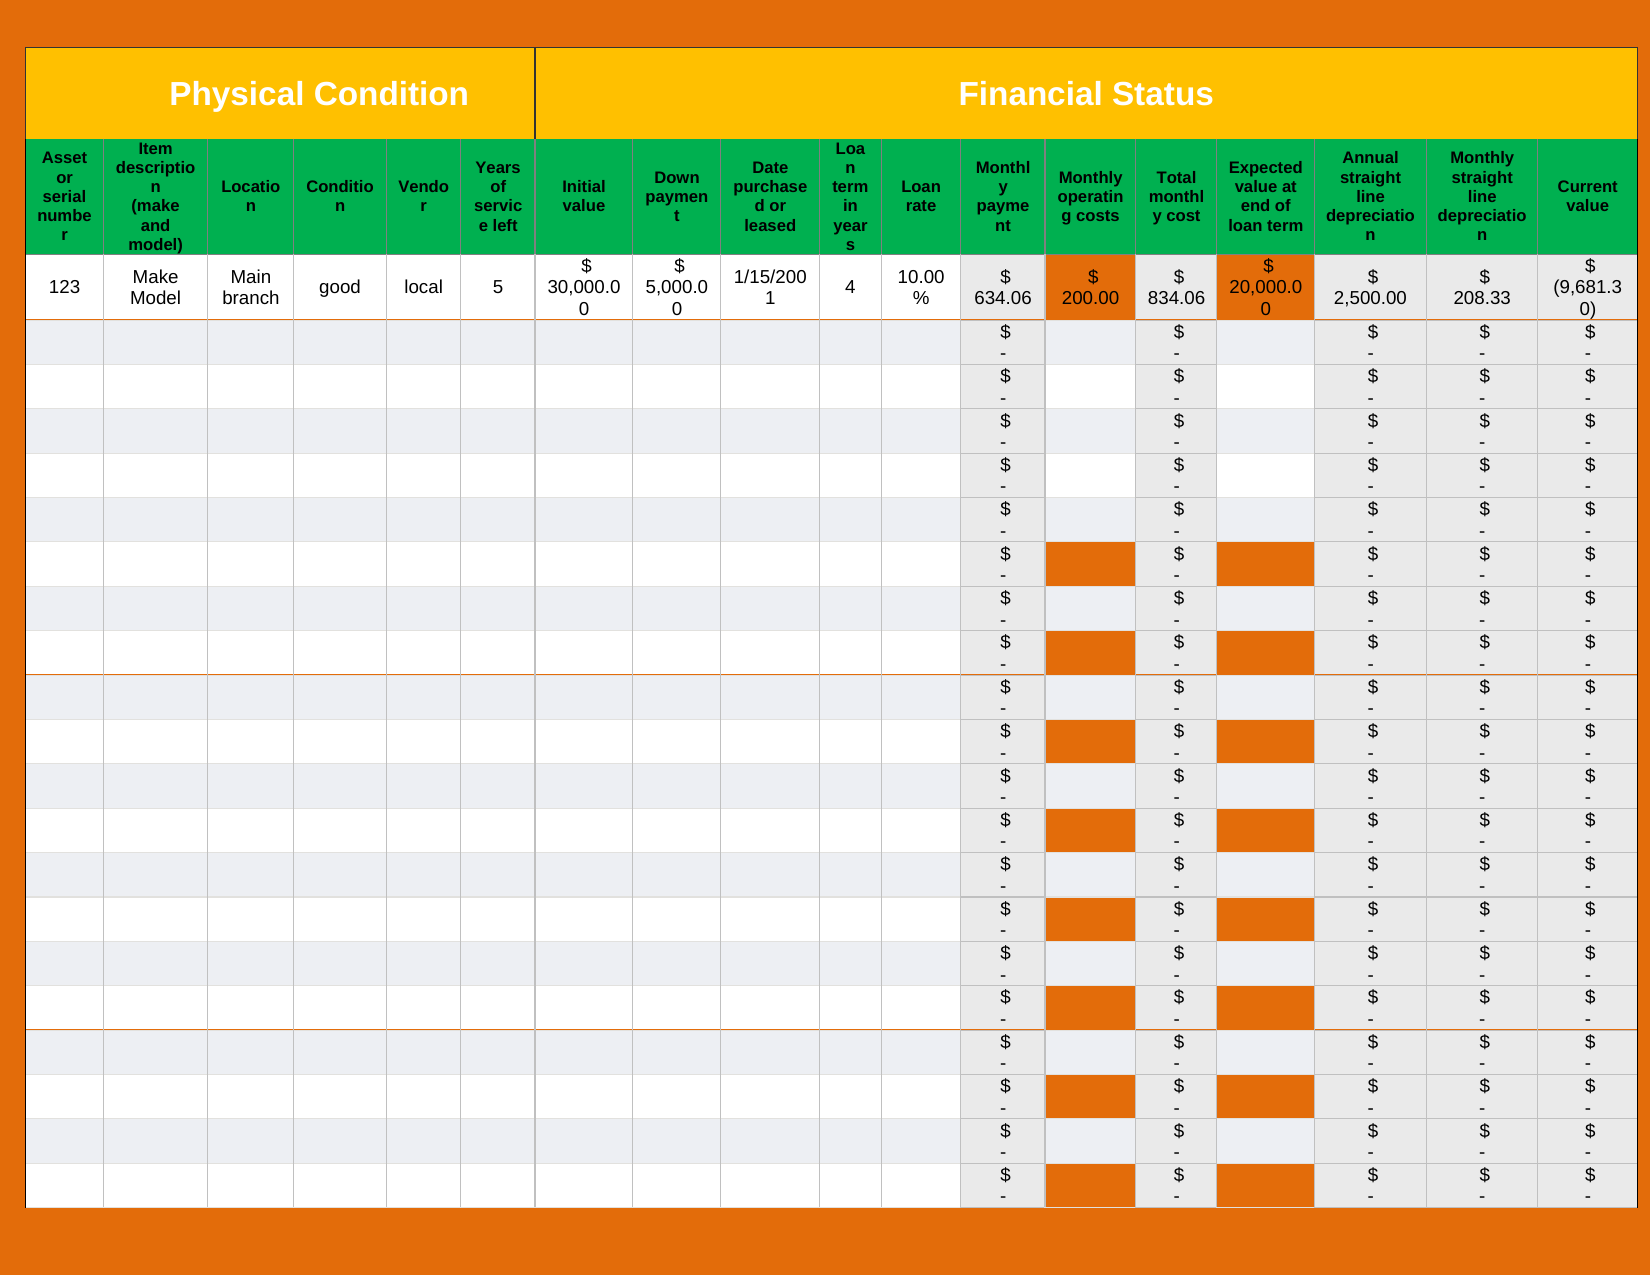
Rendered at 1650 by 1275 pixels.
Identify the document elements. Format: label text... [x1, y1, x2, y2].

table_cell [208, 720, 293, 763]
table_cell [721, 454, 819, 497]
table_cell $ - [1427, 587, 1537, 630]
table_cell [633, 676, 720, 719]
table_cell [882, 676, 960, 719]
table_cell [536, 631, 632, 674]
table_cell $ - [1427, 809, 1537, 852]
table_cell $ - [1427, 898, 1537, 941]
table_cell [208, 1075, 293, 1118]
table_cell [461, 764, 534, 808]
table_cell [387, 764, 460, 808]
table_cell Annual straight line depreciation [1315, 139, 1426, 254]
table_cell [536, 853, 632, 896]
table_cell [536, 321, 632, 364]
table_cell $ 30,000.00 [536, 255, 632, 319]
table_cell $ - [1538, 764, 1637, 808]
table_cell [721, 1164, 819, 1207]
table_cell [721, 676, 819, 719]
table_cell [26, 898, 103, 941]
table_cell [461, 631, 534, 674]
table_cell [1046, 1031, 1135, 1074]
table_cell 10.00% [882, 255, 960, 319]
table_cell [721, 409, 819, 453]
table_cell [26, 454, 103, 497]
table_cell [882, 365, 960, 408]
table_cell $ - [961, 1031, 1044, 1074]
table_cell [461, 986, 534, 1029]
table_cell $ - [1427, 676, 1537, 719]
table_cell [633, 1031, 720, 1074]
table_cell [1217, 631, 1314, 674]
table_cell [820, 764, 881, 808]
table_cell $ - [1315, 809, 1426, 852]
table_cell [104, 898, 207, 941]
table_cell Current value [1538, 139, 1637, 254]
table_cell $ 200.00 [1046, 255, 1135, 319]
table_cell Initial value [536, 139, 632, 254]
table_cell [387, 1075, 460, 1118]
table_cell $ - [1136, 454, 1216, 497]
table_cell $ - [1315, 764, 1426, 808]
table_cell [26, 409, 103, 453]
table_cell $ - [1538, 409, 1637, 453]
table_cell [294, 1164, 386, 1207]
table_cell [208, 853, 293, 896]
table_cell [536, 1164, 632, 1207]
table_cell [26, 542, 103, 586]
table_cell $ - [961, 454, 1044, 497]
table_cell [26, 1164, 103, 1207]
table_cell [633, 542, 720, 586]
table_cell [633, 365, 720, 408]
table_cell $ - [1315, 720, 1426, 763]
table_cell [820, 409, 881, 453]
table_cell $ - [1315, 942, 1426, 985]
table_cell [820, 1119, 881, 1163]
table_cell [461, 454, 534, 497]
table_cell $ - [1427, 1031, 1537, 1074]
table_cell [294, 1075, 386, 1118]
table_cell [387, 986, 460, 1029]
table_cell $ - [1538, 321, 1637, 364]
table_cell [294, 853, 386, 896]
table_cell [1217, 365, 1314, 408]
table_cell [1217, 942, 1314, 985]
table_cell $ - [1136, 365, 1216, 408]
table_cell [294, 898, 386, 941]
table_cell [208, 1031, 293, 1074]
table_header Financial Status [536, 48, 1637, 139]
table_cell [633, 1075, 720, 1118]
table_cell [461, 898, 534, 941]
table_cell $ - [1427, 853, 1537, 896]
table_cell [26, 676, 103, 719]
table_cell $ - [1315, 1031, 1426, 1074]
table_cell [536, 365, 632, 408]
table_cell [461, 1075, 534, 1118]
table_cell [26, 587, 103, 630]
table_cell [882, 409, 960, 453]
table_cell [1046, 853, 1135, 896]
table_cell [1046, 1075, 1135, 1118]
table_cell [536, 542, 632, 586]
table_cell [387, 498, 460, 541]
table_cell $ - [1136, 853, 1216, 896]
table_cell [721, 898, 819, 941]
table_cell [820, 809, 881, 852]
table_cell [1046, 542, 1135, 586]
table_cell Item description (make and model) [104, 139, 207, 254]
table_cell [104, 498, 207, 541]
table_cell [387, 409, 460, 453]
table_cell [721, 809, 819, 852]
table_cell Make Model [104, 255, 207, 319]
table_cell [536, 409, 632, 453]
table_cell $ - [1315, 587, 1426, 630]
table_cell $ - [1427, 986, 1537, 1029]
table_cell [882, 542, 960, 586]
table_cell $ - [1427, 454, 1537, 497]
table_cell $ - [961, 986, 1044, 1029]
table_cell [633, 454, 720, 497]
table_cell [104, 853, 207, 896]
table_cell $ - [961, 764, 1044, 808]
table_cell [721, 764, 819, 808]
table_cell Condition [294, 139, 386, 254]
table_cell [104, 809, 207, 852]
table_cell [1217, 1031, 1314, 1074]
table_cell [820, 587, 881, 630]
table_cell [26, 631, 103, 674]
table_cell $ - [961, 898, 1044, 941]
table_cell [208, 587, 293, 630]
table_cell [294, 1119, 386, 1163]
table_cell [26, 321, 103, 364]
table_cell Vendor [387, 139, 460, 254]
table_cell $ - [1315, 365, 1426, 408]
table_cell [633, 409, 720, 453]
table_cell [882, 587, 960, 630]
table_cell $ - [961, 409, 1044, 453]
table_cell [1046, 1164, 1135, 1207]
table_cell [820, 720, 881, 763]
table_cell Down payment [633, 139, 720, 254]
table_cell Monthly straight line depreciation [1427, 139, 1537, 254]
table_cell $ - [961, 720, 1044, 763]
table_cell $ - [961, 498, 1044, 541]
table_cell [294, 454, 386, 497]
table_cell $ - [1315, 631, 1426, 674]
table_cell $ - [1315, 986, 1426, 1029]
table_cell [721, 720, 819, 763]
table_cell [820, 676, 881, 719]
table_cell [104, 587, 207, 630]
table_cell [721, 365, 819, 408]
table_cell $ - [1136, 986, 1216, 1029]
table_cell $ - [1136, 321, 1216, 364]
table_header [26, 48, 103, 139]
table_cell [26, 1031, 103, 1074]
table_cell 1/15/2001 [721, 255, 819, 319]
table_cell [387, 853, 460, 896]
table_cell good [294, 255, 386, 319]
table_cell [882, 498, 960, 541]
table_cell [208, 542, 293, 586]
table_cell $ - [1136, 720, 1216, 763]
table_cell [461, 942, 534, 985]
table_cell [387, 1031, 460, 1074]
table_cell $ - [961, 809, 1044, 852]
table_cell [387, 898, 460, 941]
table_cell $ - [1136, 1119, 1216, 1163]
table_cell $ - [1427, 720, 1537, 763]
table_cell [536, 986, 632, 1029]
table_cell Location [208, 139, 293, 254]
table_cell [26, 498, 103, 541]
table_cell [104, 1075, 207, 1118]
table_cell [104, 542, 207, 586]
table_cell [633, 631, 720, 674]
table_cell [387, 542, 460, 586]
table_cell [461, 1119, 534, 1163]
table_cell [721, 498, 819, 541]
table_cell $ - [1315, 898, 1426, 941]
table_cell [294, 631, 386, 674]
table_cell [721, 942, 819, 985]
table_cell [1217, 321, 1314, 364]
table_cell $ - [1538, 1075, 1637, 1118]
table_cell [1046, 454, 1135, 497]
table_cell $ 5,000.00 [633, 255, 720, 319]
table_cell [1046, 587, 1135, 630]
table_cell [26, 764, 103, 808]
table_cell [882, 1119, 960, 1163]
table_cell [461, 498, 534, 541]
table_cell [721, 587, 819, 630]
table_cell [633, 853, 720, 896]
table_cell [104, 321, 207, 364]
table_cell [208, 1164, 293, 1207]
table_cell $ - [961, 542, 1044, 586]
table_cell Loan term in years [820, 139, 881, 254]
table_cell $ - [961, 321, 1044, 364]
table_cell [208, 409, 293, 453]
table_cell [820, 1031, 881, 1074]
table_cell [1046, 986, 1135, 1029]
table_cell [1217, 986, 1314, 1029]
table_cell [882, 1031, 960, 1074]
table_cell $ - [1315, 498, 1426, 541]
table_cell [294, 365, 386, 408]
table_cell [633, 321, 720, 364]
table_cell $ - [1538, 1119, 1637, 1163]
table_cell $ 834.06 [1136, 255, 1216, 319]
table_cell [633, 986, 720, 1029]
table_cell $ - [1538, 720, 1637, 763]
table_cell local [387, 255, 460, 319]
table_header Physical Condition [103, 48, 534, 139]
table_cell [1046, 365, 1135, 408]
table_cell $ - [1136, 587, 1216, 630]
table_cell [1217, 498, 1314, 541]
table_cell [882, 321, 960, 364]
table_cell $ - [1427, 321, 1537, 364]
table_cell [208, 809, 293, 852]
table_cell $ - [1427, 542, 1537, 586]
table_cell Main branch [208, 255, 293, 319]
table_cell $ - [1136, 1075, 1216, 1118]
table_cell [387, 720, 460, 763]
table_cell [1217, 1075, 1314, 1118]
table_cell [536, 898, 632, 941]
table_cell [882, 454, 960, 497]
table_cell $ - [1315, 1119, 1426, 1163]
table_cell [104, 1031, 207, 1074]
table_cell [536, 587, 632, 630]
table_cell [1046, 676, 1135, 719]
table_cell [294, 542, 386, 586]
table_cell [721, 1031, 819, 1074]
table_cell [461, 409, 534, 453]
table_cell [387, 1119, 460, 1163]
table_cell [536, 676, 632, 719]
table_cell Asset or serial number [26, 139, 103, 254]
table_cell [461, 676, 534, 719]
table_cell [721, 321, 819, 364]
table_cell [26, 809, 103, 852]
table_cell $ 634.06 [961, 255, 1044, 319]
table_cell [208, 942, 293, 985]
table_cell [26, 853, 103, 896]
table_cell $ - [1315, 409, 1426, 453]
table_cell [536, 498, 632, 541]
table_cell [633, 809, 720, 852]
table_cell $ 20,000.00 [1217, 255, 1314, 319]
table_cell $ - [1315, 1164, 1426, 1207]
table_cell [1046, 720, 1135, 763]
table_cell [26, 365, 103, 408]
table_cell 4 [820, 255, 881, 319]
table_cell [633, 498, 720, 541]
table_cell $ - [1538, 853, 1637, 896]
table_cell [294, 498, 386, 541]
table_cell [1046, 321, 1135, 364]
table_cell $ - [1538, 898, 1637, 941]
table_cell [536, 809, 632, 852]
table_cell [104, 454, 207, 497]
table_cell $ - [1538, 676, 1637, 719]
table_cell [820, 454, 881, 497]
table_cell $ - [1427, 498, 1537, 541]
table_cell $ - [1538, 986, 1637, 1029]
table_cell [536, 1119, 632, 1163]
table_cell [387, 676, 460, 719]
table_cell Loan rate [882, 139, 960, 254]
table_cell [104, 764, 207, 808]
table_cell [26, 720, 103, 763]
table_cell [104, 1164, 207, 1207]
table_cell 123 [26, 255, 103, 319]
table_cell Expected value at end of loan term [1217, 139, 1314, 254]
table_cell [882, 1075, 960, 1118]
table_cell $ - [961, 676, 1044, 719]
table_cell $ - [1427, 1119, 1537, 1163]
table_cell [461, 809, 534, 852]
table_cell $ - [961, 587, 1044, 630]
table_cell [294, 676, 386, 719]
table_cell [461, 1164, 534, 1207]
table_cell [208, 986, 293, 1029]
table_cell [208, 631, 293, 674]
table_cell $ - [1427, 365, 1537, 408]
table_cell $ - [1538, 365, 1637, 408]
table_cell [1217, 587, 1314, 630]
table_cell [1217, 809, 1314, 852]
table_cell [820, 1164, 881, 1207]
table_cell [208, 898, 293, 941]
table_cell [633, 587, 720, 630]
table_cell [208, 454, 293, 497]
table_cell $ 2,500.00 [1315, 255, 1426, 319]
table_cell $ - [961, 942, 1044, 985]
table_cell [633, 942, 720, 985]
table_cell [208, 498, 293, 541]
table_cell $ - [961, 365, 1044, 408]
table_cell [820, 1075, 881, 1118]
table_cell [461, 587, 534, 630]
table_cell [721, 853, 819, 896]
table_cell $ - [1136, 409, 1216, 453]
table_cell [1217, 853, 1314, 896]
table_cell [387, 454, 460, 497]
table_cell [882, 631, 960, 674]
table_cell $ - [1315, 542, 1426, 586]
table_cell [104, 409, 207, 453]
table_cell [387, 631, 460, 674]
table_cell [104, 631, 207, 674]
table_cell [633, 720, 720, 763]
table_cell [1217, 898, 1314, 941]
table_cell [1046, 898, 1135, 941]
table_cell [208, 1119, 293, 1163]
table_cell [1217, 1164, 1314, 1207]
table_cell [1046, 409, 1135, 453]
table_cell [26, 986, 103, 1029]
table_cell $ - [1427, 631, 1537, 674]
table_cell [1217, 454, 1314, 497]
table_cell [26, 942, 103, 985]
table_cell [208, 365, 293, 408]
table_cell [633, 764, 720, 808]
table_cell [820, 986, 881, 1029]
table_cell [1217, 409, 1314, 453]
table_cell [461, 321, 534, 364]
table_cell [536, 720, 632, 763]
table_cell $ - [1427, 409, 1537, 453]
table_cell [26, 1075, 103, 1118]
table_cell $ - [1136, 1164, 1216, 1207]
table_cell [536, 764, 632, 808]
table_cell [633, 1164, 720, 1207]
table_cell [820, 631, 881, 674]
table_cell [104, 986, 207, 1029]
table_cell [721, 542, 819, 586]
table_cell [820, 321, 881, 364]
table_cell [1046, 809, 1135, 852]
table_cell $ - [1136, 676, 1216, 719]
table_cell [461, 853, 534, 896]
table_cell [387, 809, 460, 852]
table_cell $ - [1315, 454, 1426, 497]
table_cell $ - [1538, 542, 1637, 586]
table_cell [882, 853, 960, 896]
table_cell [536, 942, 632, 985]
table_cell $ - [1315, 676, 1426, 719]
table_cell [294, 809, 386, 852]
table_cell [1217, 676, 1314, 719]
table_cell $ - [1136, 631, 1216, 674]
table_cell [882, 986, 960, 1029]
table_cell $ - [1136, 898, 1216, 941]
table_cell $ - [1136, 809, 1216, 852]
table_cell [461, 542, 534, 586]
table_cell $ - [1136, 942, 1216, 985]
table_cell [104, 365, 207, 408]
table_cell $ - [1136, 498, 1216, 541]
table_cell [1046, 498, 1135, 541]
table_cell [208, 676, 293, 719]
table_cell [387, 365, 460, 408]
table_cell [294, 321, 386, 364]
table_cell [1217, 1119, 1314, 1163]
table_cell [820, 498, 881, 541]
table_cell $ - [1315, 1075, 1426, 1118]
table_cell [1046, 1119, 1135, 1163]
table_cell [633, 1119, 720, 1163]
table_cell [461, 365, 534, 408]
table_cell $ (9,681.30) [1538, 255, 1637, 319]
table_cell [294, 764, 386, 808]
table_cell [536, 1075, 632, 1118]
table_cell $ 208.33 [1427, 255, 1537, 319]
table_cell [104, 676, 207, 719]
table_cell [536, 1031, 632, 1074]
table_cell [104, 720, 207, 763]
table_cell Date purchased or leased [721, 139, 819, 254]
table_cell [208, 321, 293, 364]
table_cell [820, 942, 881, 985]
table_cell $ - [1538, 1031, 1637, 1074]
table_cell $ - [1427, 1075, 1537, 1118]
table_cell [721, 1119, 819, 1163]
table_cell $ - [1427, 1164, 1537, 1207]
table_cell [387, 587, 460, 630]
table_cell [820, 898, 881, 941]
table_cell Total monthly cost [1136, 139, 1216, 254]
table_cell [461, 720, 534, 763]
table_cell [1046, 764, 1135, 808]
table_cell [1217, 542, 1314, 586]
table_cell 5 [461, 255, 534, 319]
table_cell $ - [1538, 942, 1637, 985]
table_cell [882, 764, 960, 808]
table_cell [294, 587, 386, 630]
table_cell [26, 1119, 103, 1163]
table_cell $ - [1538, 587, 1637, 630]
table_cell [294, 1031, 386, 1074]
table_cell $ - [961, 853, 1044, 896]
table_cell [104, 942, 207, 985]
table_cell Years of service left [461, 139, 534, 254]
table_cell [633, 898, 720, 941]
table_cell Monthly operating costs [1046, 139, 1135, 254]
table_cell [294, 986, 386, 1029]
table_cell $ - [1136, 1031, 1216, 1074]
table_cell [882, 809, 960, 852]
table_cell [721, 631, 819, 674]
table_cell $ - [961, 1164, 1044, 1207]
table_cell [294, 942, 386, 985]
table_cell [820, 853, 881, 896]
table_cell [1217, 720, 1314, 763]
table_cell $ - [1538, 809, 1637, 852]
table_cell [387, 942, 460, 985]
table_cell [387, 1164, 460, 1207]
table_cell [536, 454, 632, 497]
table_cell $ - [1538, 1164, 1637, 1207]
table_cell $ - [1538, 631, 1637, 674]
table_cell $ - [1538, 498, 1637, 541]
table_cell [721, 1075, 819, 1118]
table_cell $ - [961, 1075, 1044, 1118]
table_cell [820, 365, 881, 408]
table_cell [294, 720, 386, 763]
table_cell [882, 942, 960, 985]
table_cell $ - [1427, 764, 1537, 808]
table_cell [387, 321, 460, 364]
table_cell [104, 1119, 207, 1163]
table_cell [820, 542, 881, 586]
table_cell $ - [1315, 853, 1426, 896]
table_cell [882, 720, 960, 763]
table_cell [208, 764, 293, 808]
table_cell [461, 1031, 534, 1074]
table_cell [1046, 631, 1135, 674]
table_cell [1046, 942, 1135, 985]
table_cell [294, 409, 386, 453]
table_cell $ - [1538, 454, 1637, 497]
table_cell $ - [1315, 321, 1426, 364]
table_cell $ - [1136, 764, 1216, 808]
table_cell Monthly payment [961, 139, 1044, 254]
table_cell $ - [1136, 542, 1216, 586]
table_cell [1217, 764, 1314, 808]
table_cell [882, 898, 960, 941]
table_cell [721, 986, 819, 1029]
table_cell $ - [1427, 942, 1537, 985]
table_cell [882, 1164, 960, 1207]
table_cell $ - [961, 631, 1044, 674]
table_cell $ - [961, 1119, 1044, 1163]
